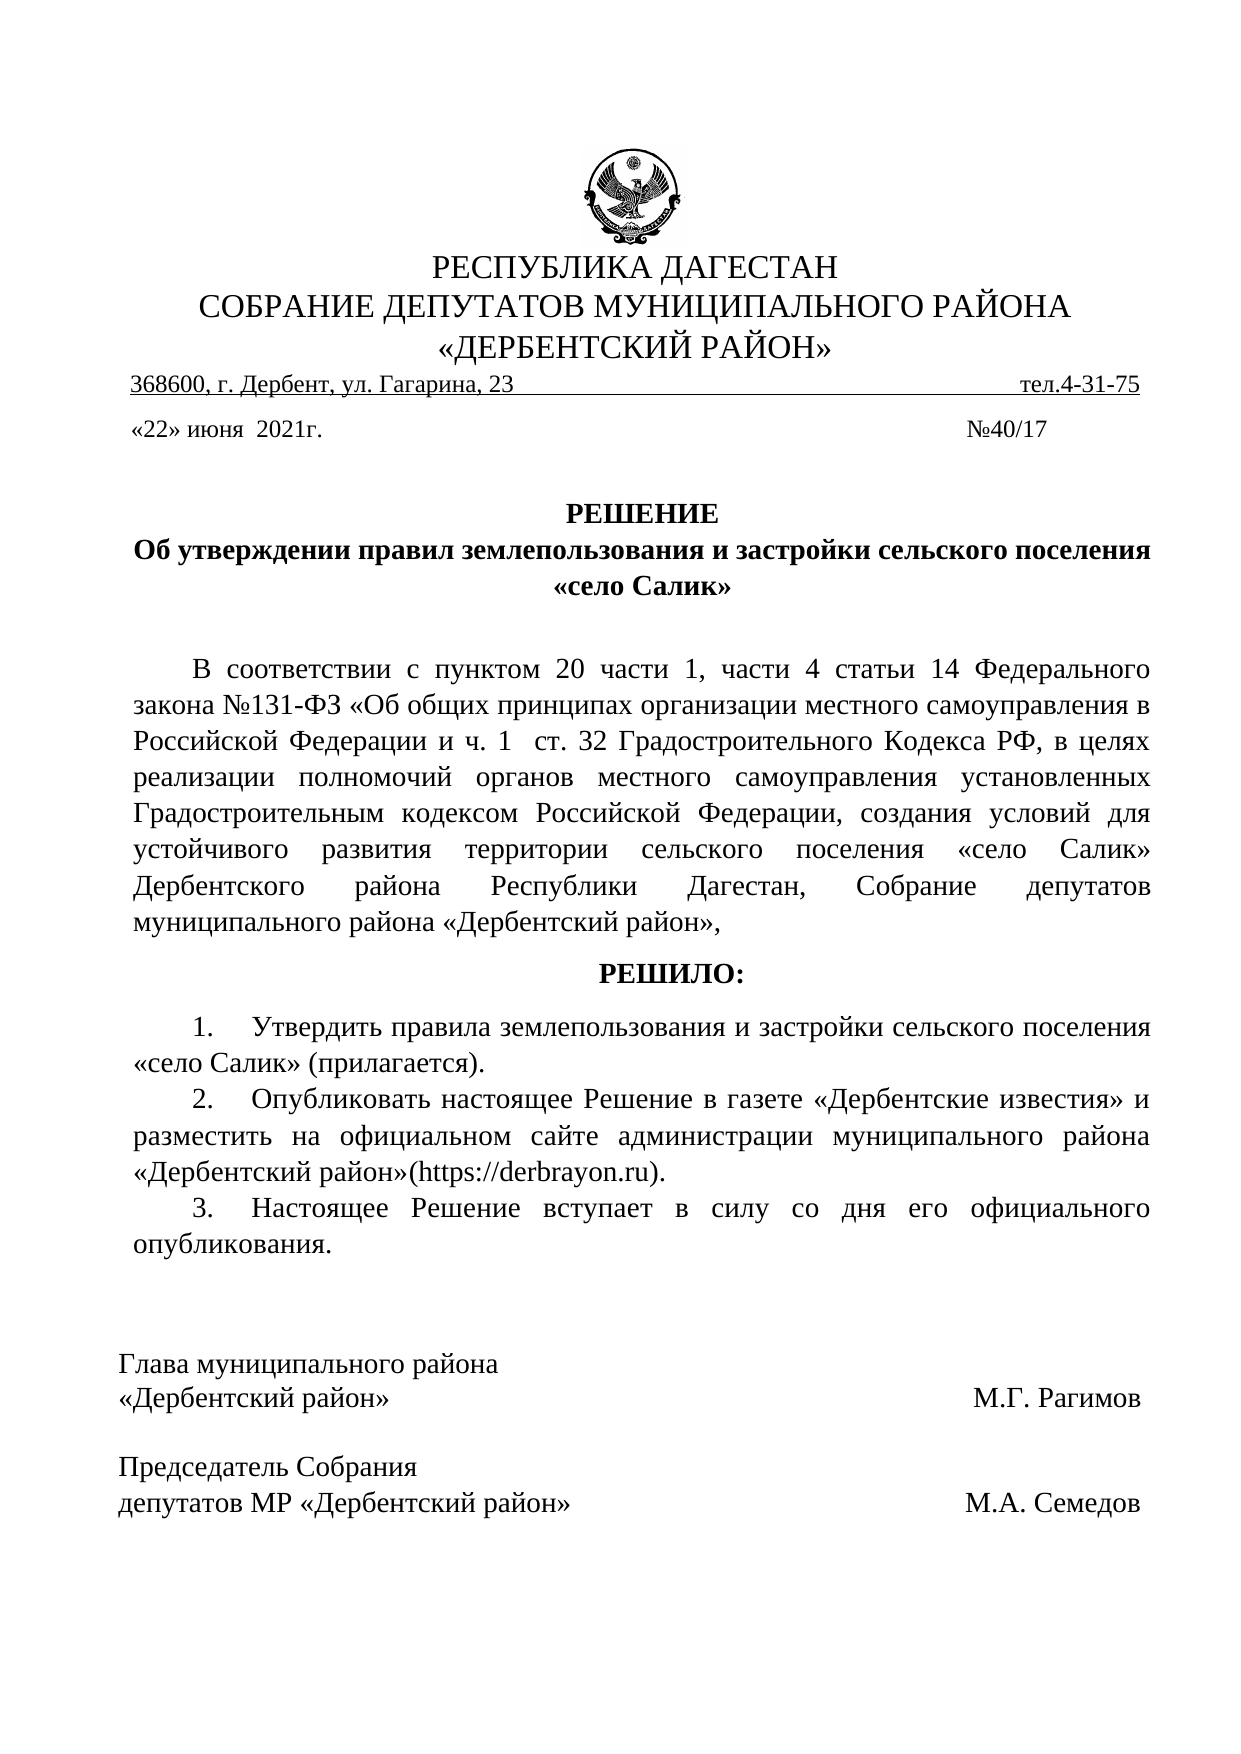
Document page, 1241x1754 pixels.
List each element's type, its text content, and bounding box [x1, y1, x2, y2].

text СОБРАНИЕ ДЕПУТАТОВ МУНИЦИПАЛЬНОГО РАЙОНА [118, 286, 1152, 324]
text 368600, г. Дербент, ул. Гагарина, 23 тел.4-31-75 [118, 369, 1152, 397]
list депутатов МР «Дербентский район» М.А. Семедов [118, 1486, 1152, 1519]
list Опубликовать настоящее Решение в газете «Дербентские известия» и разместить на официальном сайте администрации муниципального района «Дербентский район»(https://derbrayon.ru). [133, 1082, 1152, 1187]
text «22» июня 2021г. №40/17 [118, 414, 1152, 443]
text Об утверждении правил землепользования и застройки сельского поселения «село Салик» [133, 532, 1152, 602]
text РЕШЕНИЕ [133, 496, 1152, 529]
text «ДЕРБЕНТСКИЙ РАЙОН» [118, 327, 1152, 366]
text РЕШИЛО: [133, 957, 1152, 990]
picture [580, 146, 690, 248]
list Настоящее Решение вступает в силу со дня его официального опубликования. [133, 1190, 1152, 1260]
text В соответствии с пунктом 20 части 1, части 4 статьи 14 Федерального закона №131-ФЗ «Об общих принципах организации местного самоуправления в Российской Федерации и ч. 1 ст. 32 Градостроительного Кодекса РФ, в целях реализации полномочий органов местного самоуправления установленных Градостроительным кодексом Российской Федерации, создания условий для устойчивого развития территории сельского поселения «село Салик» Дербентского района Республики Дагестан, Собрание депутатов муниципального района «Дербентский район», [133, 651, 1152, 937]
text «Дербентский район» М.Г. Рагимов [118, 1380, 1152, 1413]
text Глава муниципального района [118, 1346, 1152, 1380]
list Утвердить правила землепользования и застройки сельского поселения «село Салик» (прилагается). [133, 1009, 1152, 1079]
list Председатель Собрания [118, 1449, 1152, 1483]
text РЕСПУБЛИКА ДАГЕСТАН [118, 248, 1152, 286]
